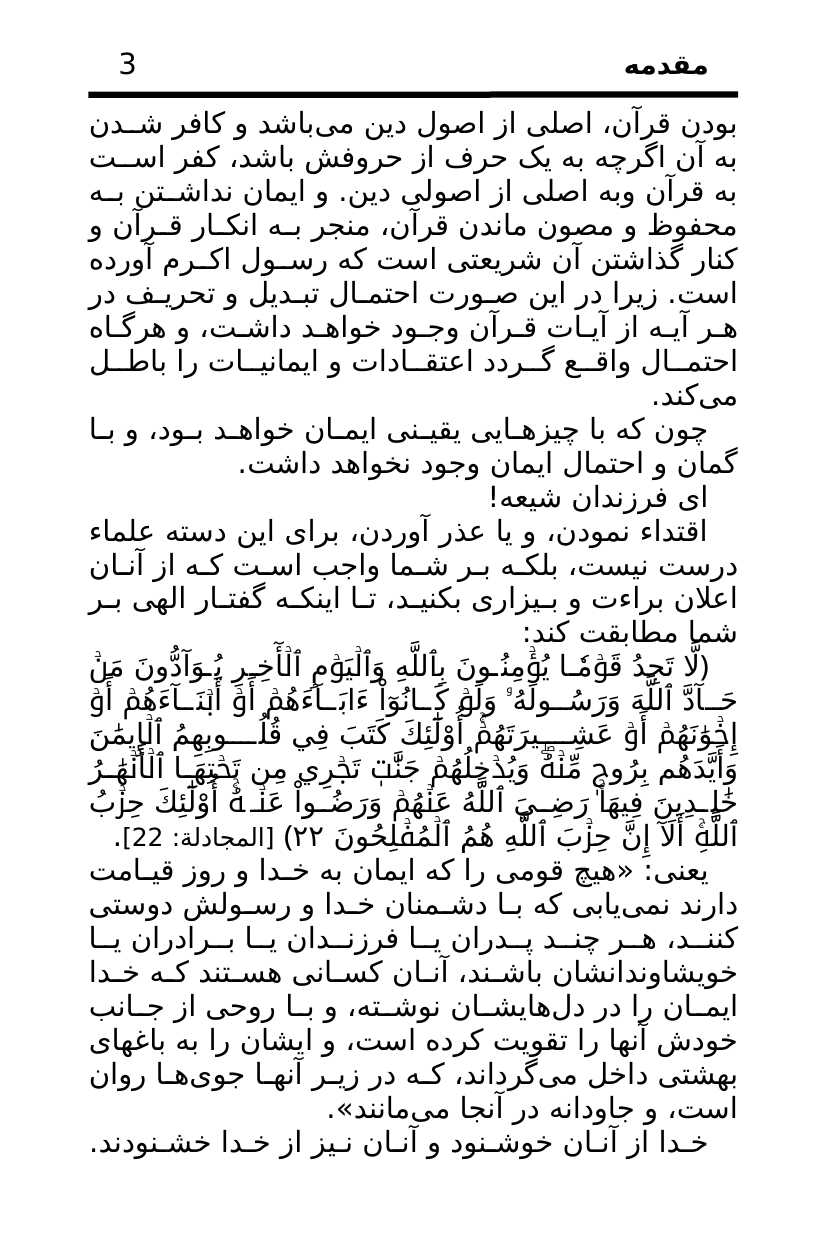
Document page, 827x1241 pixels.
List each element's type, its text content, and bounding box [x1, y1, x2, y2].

text ﴿لَّا تَجِدُ قَوۡمٗا يُؤۡمِنُونَ بِٱللَّهِ وَٱلۡيَوۡمِ ٱلۡأٓخِرِ يُوَآدُّونَ مَنۡ حَآدَّ ٱللَّهَ وَرَسُولَهُۥ وَلَوۡ كَانُوٓاْ ءَابَآءَهُمۡ أَوۡ أَبۡنَآءَهُمۡ أَوۡ إِخۡوَٰنَهُمۡ أَوۡ عَشِيرَتَهُمۡۚ أُوْلَٰٓئِكَ كَتَبَ فِي قُلُوبِهِمُ ٱلۡإِيمَٰنَ وَأَيَّدَهُم بِرُوحٖ مِّنۡهُۖ وَيُدۡخِلُهُمۡ جَنَّٰتٖ تَجۡرِي مِن تَحۡتِهَا ٱلۡأَنۡهَٰرُ خَٰلِدِينَ فِيهَاۚ رَضِيَ ٱللَّهُ عَنۡهُمۡ وَرَضُواْ عَنۡهُۚ أُوْلَٰٓئِكَ حِزۡبُ ٱللَّهِۚ أَلَآ إِنَّ حِزۡبَ ٱللَّهِ هُمُ ٱلۡمُفۡلِحُونَ ٢٢﴾ [المجادلة: 22]. [89, 650, 738, 853]
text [89, 1125, 738, 1159]
text چون که با چیزهایی یقینی ایمان خواهد بود، و با گمان و احتمال ایمان وجود نخواهد داشت. [89, 412, 738, 480]
text اقتداء نمودن، و یا عذر آوردن، برای این دسته علماء درست نیست، بلکه بر شما واجب است که از آنان اعلان براءت و بیزاری بکنید، تا اینکه گفتار الهی بر شما مطابقت کند: [89, 514, 738, 650]
text ای فرزندان شیعه! [89, 480, 738, 514]
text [89, 106, 738, 412]
text یعنی: «هیچ قومی را که ایمان به خدا و روز قیامت دارند نمی‌یابی که با دشمنان خدا و رسولش دوستی کنند، هر چند پدران یا فرزندان یا برادران یا خویشاوندانشان باشند، آنان کسانی هستند که خدا ایمان را در دل‌هایشان نوشته، و با روحی از جانب خودش آنها را تقویت کرده است، و ایشان را به باغهای بهشتی داخل می‌گرداند، که در زیر آنها جوی‌ها روان است، و جاودانه در آنجا می‌مانند». [89, 853, 738, 1125]
